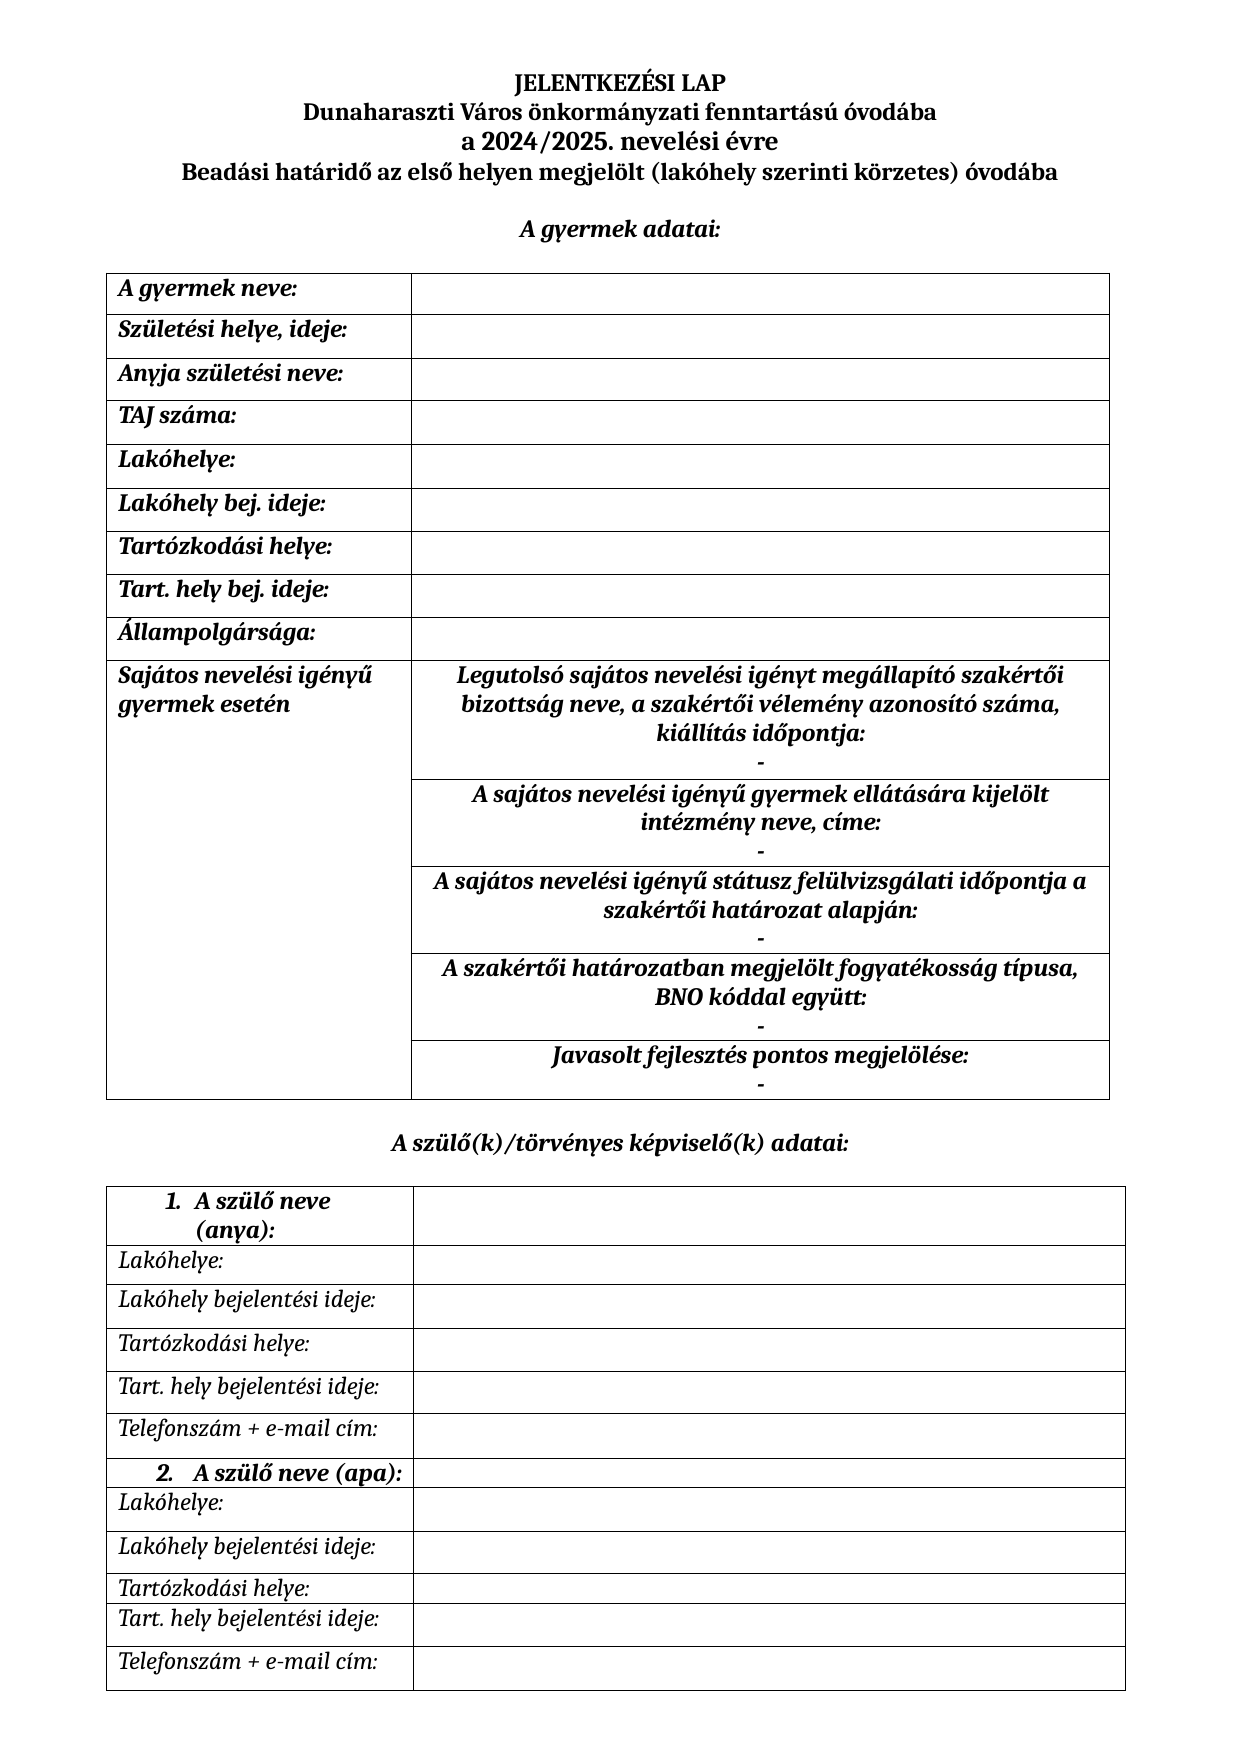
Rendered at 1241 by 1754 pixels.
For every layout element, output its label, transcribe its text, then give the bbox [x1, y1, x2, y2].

text Dunaharaszti Város önkormányzati fenntartású óvodába [118, 97, 1122, 126]
table_cell Telefonszám + e-mail cím: [107, 1647, 413, 1689]
table_cell [414, 1604, 1125, 1646]
table_cell [414, 1246, 1125, 1284]
table_cell Lakóhelye: [107, 445, 411, 487]
table_cell [412, 532, 1109, 574]
table_cell Javasolt fejlesztés pontos megjelölése: - [412, 1041, 1109, 1099]
table_cell A szülő neve (apa): [107, 1459, 413, 1487]
table_cell [414, 1488, 1125, 1531]
table_cell [414, 1414, 1125, 1457]
table_cell [414, 1532, 1125, 1573]
text Beadási határidő az első helyen megjelölt (lakóhely szerinti körzetes) óvodába [118, 157, 1122, 186]
table_cell TAJ száma: [107, 401, 411, 443]
table_cell Tartózkodási helye: [107, 1574, 413, 1603]
table_cell Tartózkodási helye: [107, 1329, 413, 1371]
table_cell Anyja születési neve: [107, 359, 411, 400]
table_cell Lakóhelye: [107, 1246, 413, 1284]
table_cell [414, 1329, 1125, 1371]
table_cell [414, 1647, 1125, 1689]
text a 2024/2025. nevelési évre [118, 126, 1122, 157]
table_cell [412, 618, 1109, 660]
table_cell [412, 489, 1109, 531]
table_cell Tartózkodási helye: [107, 532, 411, 574]
table_cell A szakértői határozatban megjelölt fogyatékosság típusa, BNO kóddal együtt: - [412, 954, 1109, 1040]
table_cell [414, 1372, 1125, 1413]
table_cell Lakóhely bejelentési ideje: [107, 1285, 413, 1328]
table_cell [412, 359, 1109, 400]
table_cell [414, 1574, 1125, 1603]
text A gyermek adatai: [118, 215, 1122, 244]
table_cell Tart. hely bejelentési ideje: [107, 1372, 413, 1413]
table_cell Lakóhelye: [107, 1488, 413, 1531]
table_cell Tart. hely bejelentési ideje: [107, 1604, 413, 1646]
table_cell Telefonszám + e-mail cím: [107, 1414, 413, 1457]
table_cell [414, 1459, 1125, 1487]
table_header [412, 274, 1109, 314]
table_cell A sajátos nevelési igényű státusz felülvizsgálati időpontja a szakértői határozat alapján: - [412, 867, 1109, 953]
text A szülő(k)/törvényes képviselő(k) adatai: [118, 1129, 1122, 1157]
table_cell [412, 575, 1109, 617]
table_cell Állampolgársága: [107, 618, 411, 660]
table_cell Tart. hely bej. ideje: [107, 575, 411, 617]
table_cell Legutolsó sajátos nevelési igényt megállapító szakértői bizottság neve, a szakértői vélemény azonosító száma, kiállítás időpontja: - [412, 661, 1109, 778]
table_cell A sajátos nevelési igényű gyermek ellátására kijelölt intézmény neve, címe: - [412, 780, 1109, 866]
table_header A szülő neve (anya): [107, 1187, 413, 1245]
table_cell Születési helye, ideje: [107, 315, 411, 357]
table_header A gyermek neve: [107, 274, 411, 314]
table_cell [412, 445, 1109, 487]
title JELENTKEZÉSI LAP [118, 69, 1122, 97]
table_cell Lakóhely bej. ideje: [107, 489, 411, 531]
table_cell [412, 401, 1109, 443]
table_cell [414, 1285, 1125, 1328]
table_cell Lakóhely bejelentési ideje: [107, 1532, 413, 1573]
table_cell [412, 315, 1109, 357]
table_cell Sajátos nevelési igényű gyermek esetén [107, 661, 411, 1099]
table_header [414, 1187, 1125, 1245]
